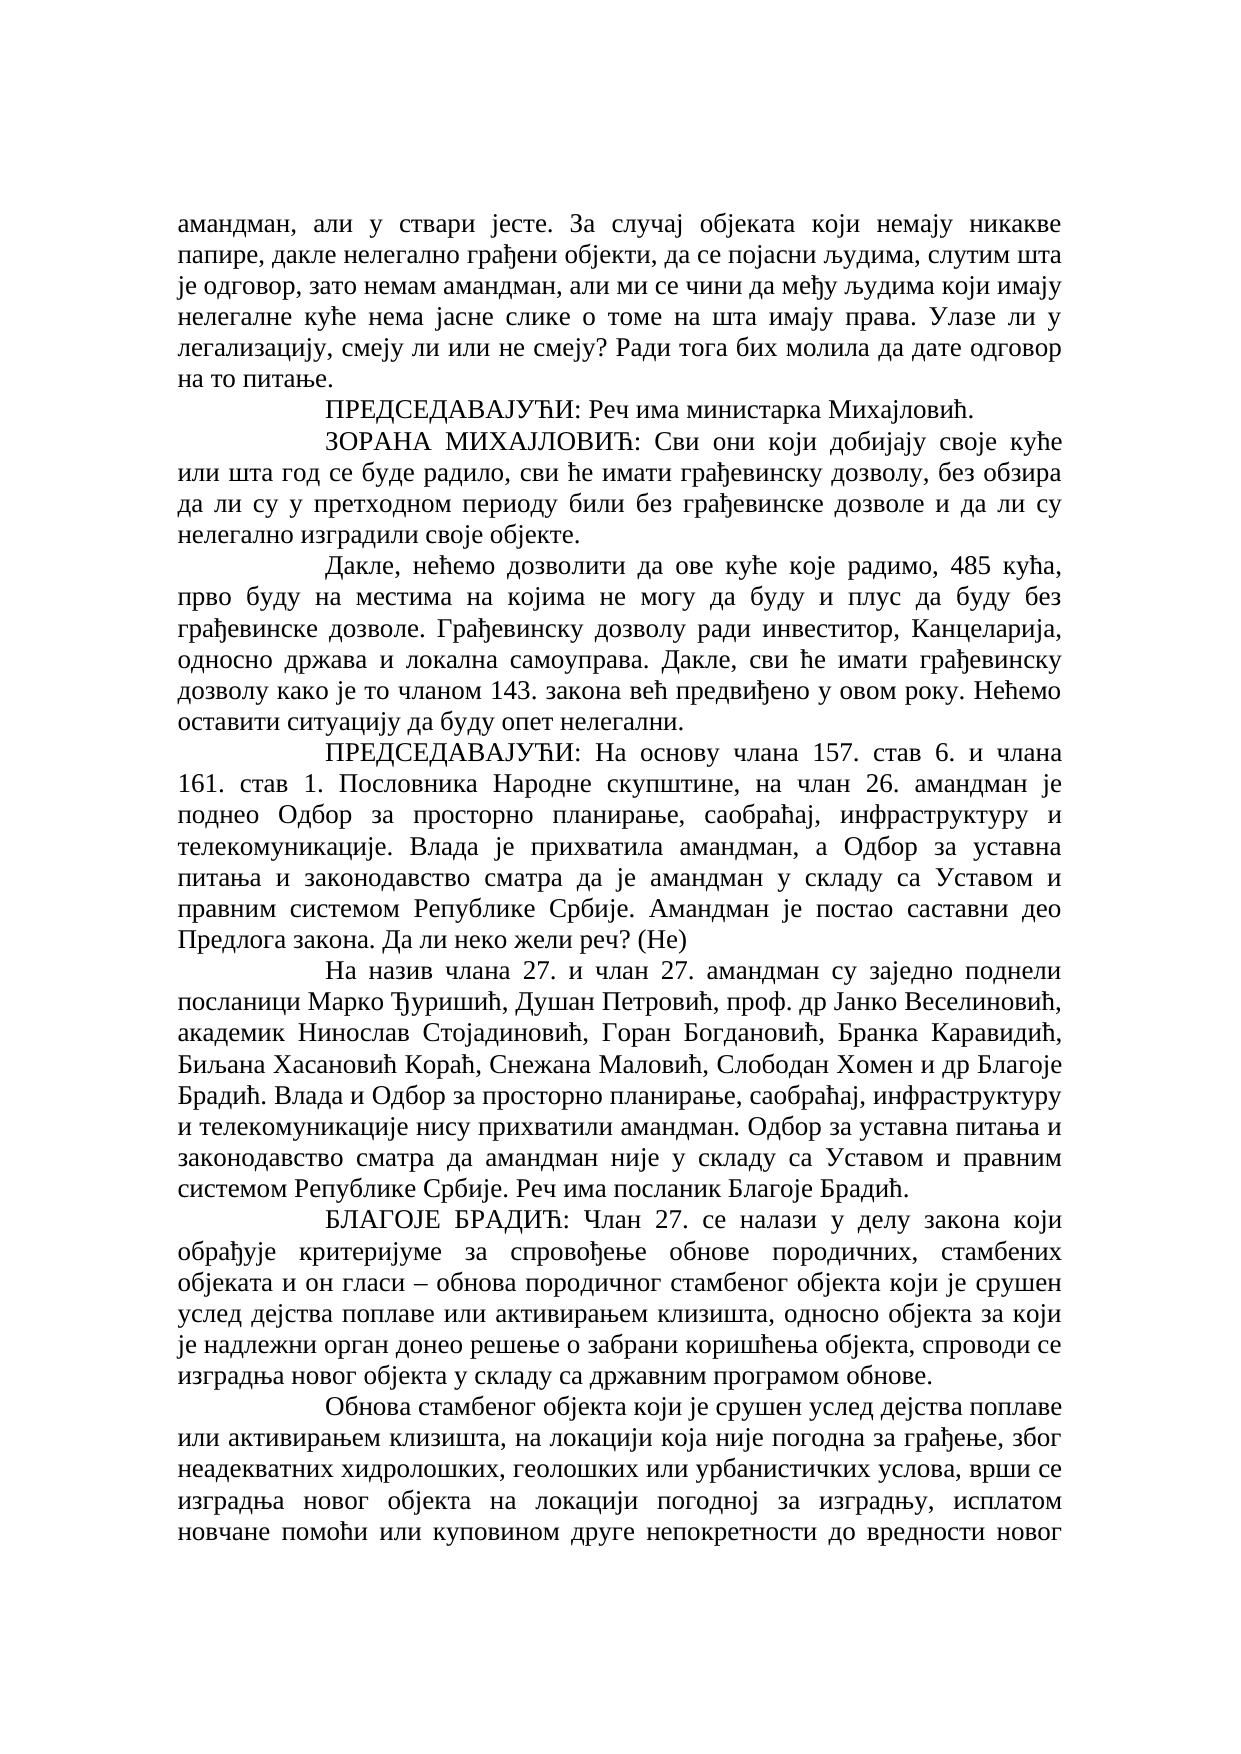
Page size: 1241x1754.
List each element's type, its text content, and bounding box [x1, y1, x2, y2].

text ПРЕДСЕДАВАЈУЋИ: На основу члана 157. став 6. и члана 161. став 1. Пословника Народне скупштине, на члан 26. амандман је поднео Одбор за просторно планирање, саобраћај, инфраструктуру и телекомуникације. Влада је прихватила амандман, а Одбор за уставна питања и законодавство сматра да је амандман у складу са Уставом и правним системом Републике Србије. Амандман је постао саставни део Предлога закона. Да ли неко жели реч? (Не) [177, 736, 1063, 954]
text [177, 1390, 1063, 1546]
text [177, 207, 1063, 394]
text ЗОРАНА МИХАЈЛОВИЋ: Сви они који добијају своје куће или шта год се буде радило, сви ће имати грађевинску дозволу, без обзира да ли су у претходном периоду били без грађевинске дозволе и да ли су нелегално изградили своје објекте. [177, 425, 1063, 549]
text БЛАГОЈЕ БРАДИЋ: Члан 27. се налази у делу закона који обрађује критеријуме за спровођење обнове породичних, стамбених објеката и он гласи – обнова породичног стамбеног објекта који је срушен услед дејства поплаве или активирањем клизишта, односно објекта за који је надлежни орган донео решење о забрани коришћења објекта, спроводи се изградња новог објекта у складу са државним програмом обнове. [177, 1203, 1063, 1390]
text На назив члана 27. и члан 27. амандман су заједно поднели посланици Марко Ђуришић, Душан Петровић, проф. др Јанко Веселиновић, академик Нинослав Стојадиновић, Горан Богдановић, Бранка Каравидић, Биљана Хасановић Кораћ, Снежана Маловић, Слободан Хомен и др Благоје Брадић. Влада и Одбор за просторно планирање, саобраћај, инфраструктуру и телекомуникације нису прихватили амандман. Одбор за уставна питања и законодавство сматра да амандман није у складу са Уставом и правним системом Републике Србије. Реч има посланик Благоје Брадић. [177, 954, 1063, 1203]
text ПРЕДСЕДАВАЈУЋИ: Реч има министарка Михајловић. [177, 394, 1063, 425]
text Дакле, нећемо дозволити да ове куће које радимо, 485 кућа, прво буду на местима на којима не могу да буду и плус да буду без грађевинске дозволе. Грађевинску дозволу ради инвеститор, Канцеларија, односно држава и локална самоуправа. Дакле, сви ће имати грађевинску дозволу како је то чланом 143. закона већ предвиђено у овом року. Нећемо оставити ситуацију да буду опет нелегални. [177, 549, 1063, 736]
